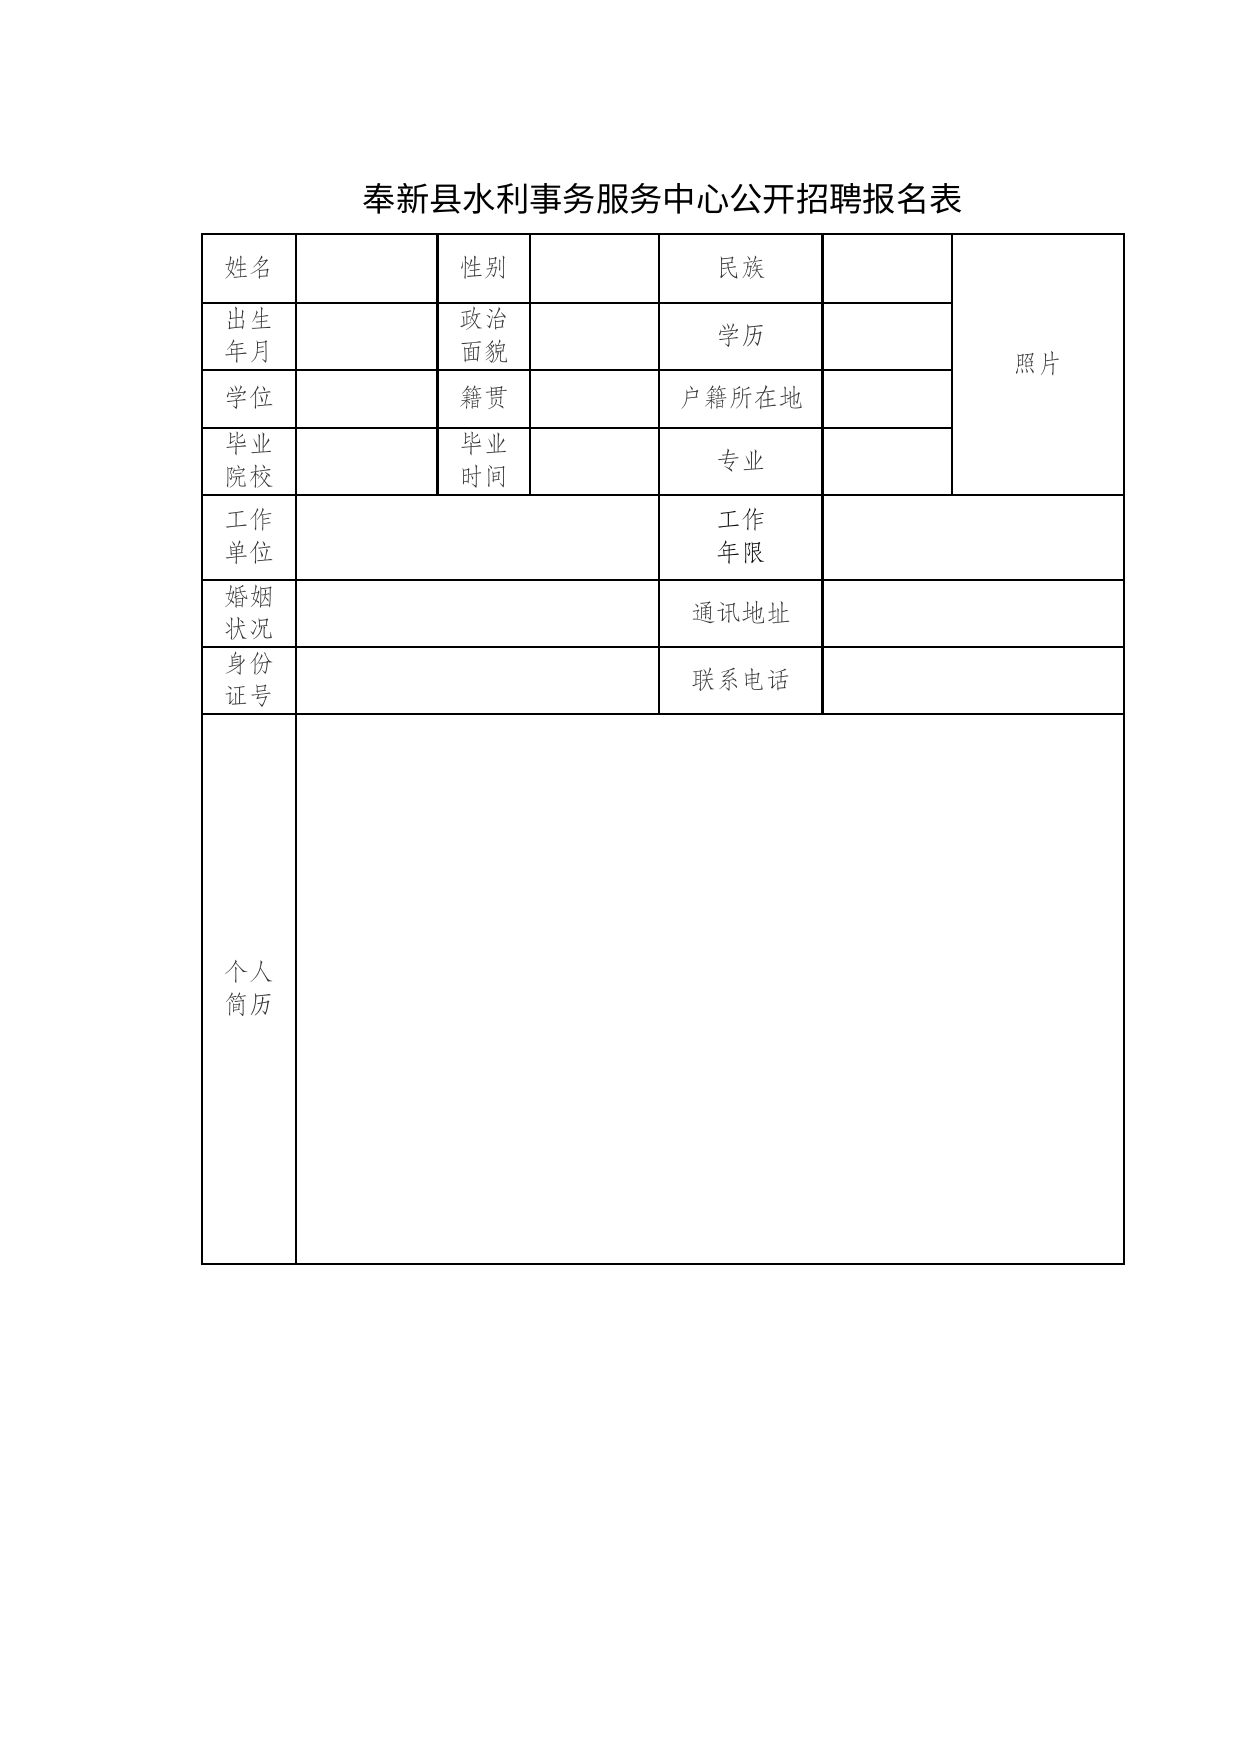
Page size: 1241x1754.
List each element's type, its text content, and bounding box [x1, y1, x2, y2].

table_cell [824, 304, 951, 369]
table_cell [531, 371, 658, 427]
table_cell 毕业院校 [203, 429, 295, 494]
table_cell 学历 [660, 304, 821, 369]
table_cell 照片 [953, 235, 1123, 494]
table_cell [297, 496, 658, 579]
table_cell [824, 371, 951, 427]
table_cell 籍贯 [439, 371, 529, 427]
table_cell 性别 [439, 235, 529, 302]
table_cell [297, 715, 1123, 1263]
table_cell 身份证号 [203, 648, 295, 713]
table_cell [824, 235, 951, 302]
table_cell [297, 304, 436, 369]
table_header 奉新县水利事务服务中心公开招聘报名表 [202, 162, 1124, 233]
table_cell [824, 429, 951, 494]
table_cell [297, 581, 658, 646]
table_cell [531, 235, 658, 302]
table_cell [531, 304, 658, 369]
table_cell 个人简历 [203, 715, 295, 1263]
table_cell 民族 [660, 235, 821, 302]
table_cell [824, 648, 1123, 713]
table_cell 毕业时间 [439, 429, 529, 494]
table_cell 通讯地址 [660, 581, 821, 646]
table_cell [297, 371, 436, 427]
table_cell 姓名 [203, 235, 295, 302]
table_cell [531, 429, 658, 494]
table_cell [824, 496, 1123, 579]
table_cell 工作单位 [203, 496, 295, 579]
table_cell 工作 年限 [660, 496, 821, 579]
table_cell [297, 648, 658, 713]
table_cell 出生年月 [203, 304, 295, 369]
table_cell 户籍所在地 [660, 371, 821, 427]
table_cell [824, 581, 1123, 646]
table_cell [297, 429, 436, 494]
table_cell 婚姻状况 [203, 581, 295, 646]
table_cell [297, 235, 436, 302]
table_cell 政治面貌 [439, 304, 529, 369]
table_cell 专业 [660, 429, 821, 494]
table_cell 联系电话 [660, 648, 821, 713]
table_cell 学位 [203, 371, 295, 427]
